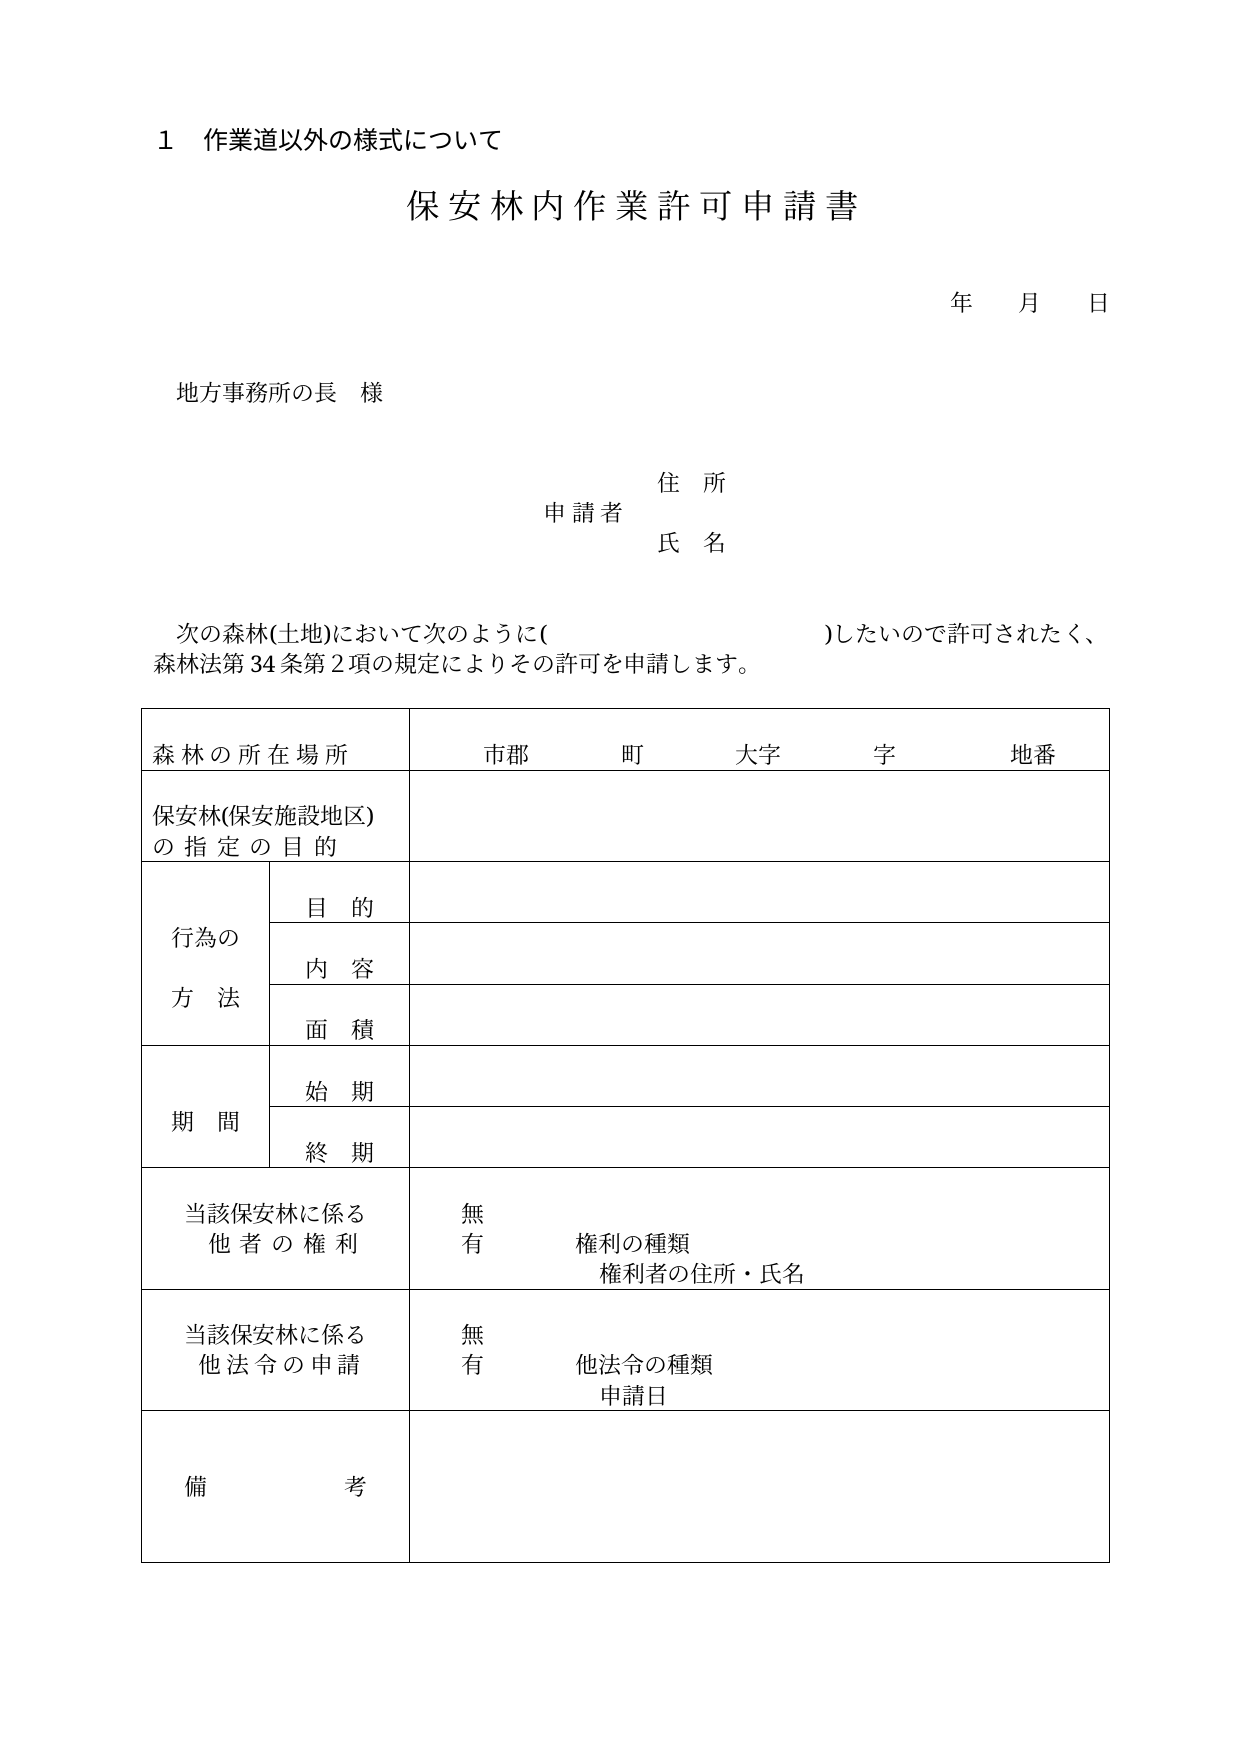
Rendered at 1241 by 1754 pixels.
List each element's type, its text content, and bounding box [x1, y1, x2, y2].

table_header 森林の所在場所 [142, 709, 409, 769]
table_cell [410, 923, 1109, 983]
table_cell 期 間 [142, 1046, 269, 1167]
table_cell 備 考 [142, 1411, 409, 1562]
text 地方事務所の長 様 [153, 377, 1110, 407]
table_cell [410, 862, 1109, 922]
table_cell [410, 1107, 1109, 1167]
text 氏 名 [153, 528, 1110, 558]
table_cell 面 積 [270, 985, 409, 1045]
table_cell 行為の 方 法 [142, 862, 269, 1045]
text 申 請 者 [153, 498, 1110, 528]
table_cell [410, 771, 1109, 861]
table_cell 内 容 [270, 923, 409, 983]
table_cell [410, 1411, 1109, 1562]
text 住 所 [153, 467, 1110, 498]
table_cell [410, 985, 1109, 1045]
table_cell 無 有 他法令の種類 申請日 [410, 1290, 1109, 1410]
table_cell 終 期 [270, 1107, 409, 1167]
table_cell 目 的 [270, 862, 409, 922]
table_header 市郡 町 大字 字 地番 [410, 709, 1109, 769]
table_cell [410, 1046, 1109, 1106]
table_cell 保安林(保安施設地区) の指定の目的 [142, 771, 409, 861]
text 保 安 林 内 作 業 許 可 申 請 書 [153, 186, 1110, 227]
text 年 月 日 [153, 287, 1110, 317]
table_cell 当該保安林に係る 他者の権利 [142, 1168, 409, 1289]
table_cell 無 有 権利の種類 権利者の住所・氏名 [410, 1168, 1109, 1289]
text 次の森林(土地)において次のように( )したいので許可されたく、森林法第34条第２項の規定によりその許可を申請します。 [153, 618, 1110, 678]
text １ 作業道以外の様式について [153, 124, 1110, 156]
table_cell 当該保安林に係る 他法令の申請 [142, 1290, 409, 1410]
table_cell 始 期 [270, 1046, 409, 1106]
